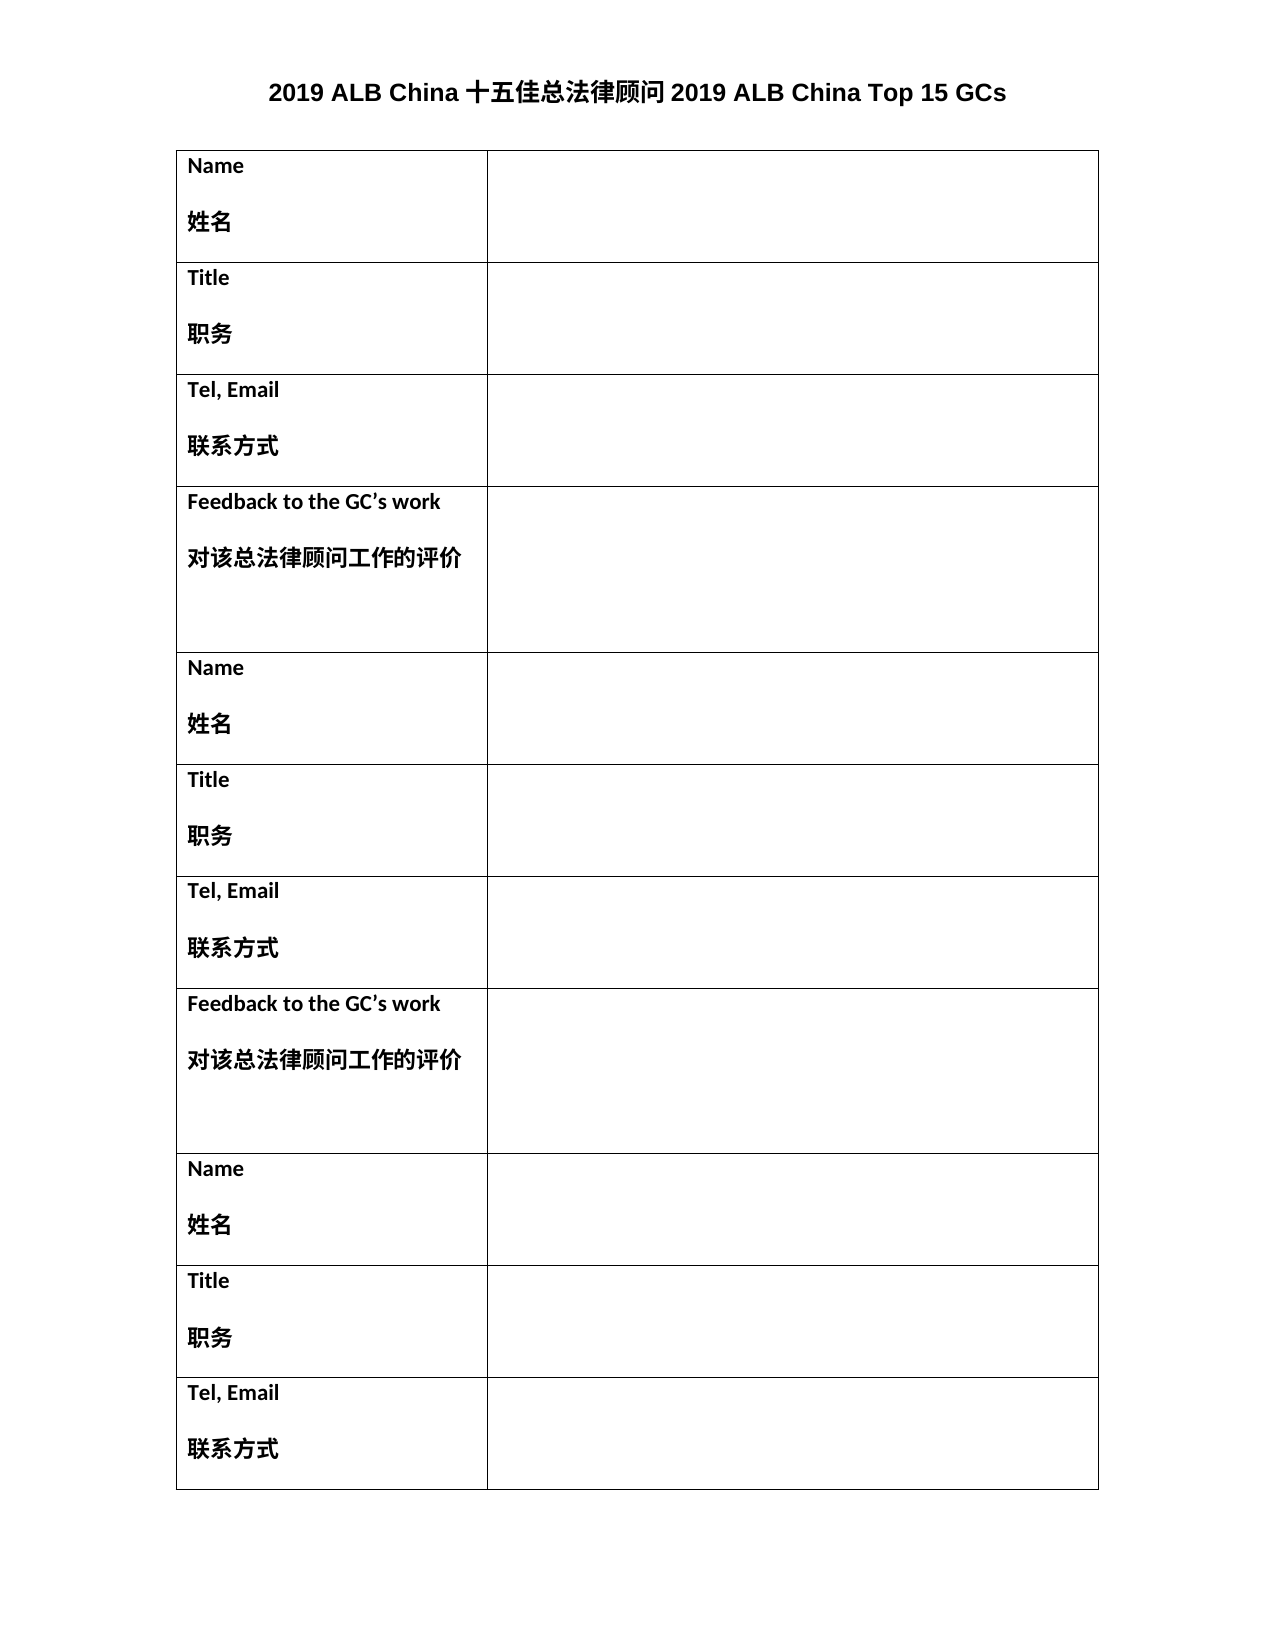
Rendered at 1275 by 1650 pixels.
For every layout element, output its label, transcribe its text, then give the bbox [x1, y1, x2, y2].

table_cell Tel, Email 联系方式 [177, 877, 487, 988]
table_cell [488, 263, 1098, 374]
table_cell Title 职务 [177, 263, 487, 374]
table_cell [488, 1378, 1098, 1489]
table_header Name 姓名 [177, 151, 487, 262]
table_cell [488, 765, 1098, 876]
table_cell Name 姓名 [177, 1154, 487, 1265]
table_cell Tel, Email 联系方式 [177, 375, 487, 486]
table_cell [488, 375, 1098, 486]
table_cell [488, 989, 1098, 1153]
table_header [488, 151, 1098, 262]
table_cell Tel, Email 联系方式 [177, 1378, 487, 1489]
table_cell Name 姓名 [177, 653, 487, 764]
table_cell [488, 1154, 1098, 1265]
table_cell Title 职务 [177, 765, 487, 876]
table_cell Title 职务 [177, 1266, 487, 1377]
table_cell [488, 487, 1098, 652]
table_cell Feedback to the GC’s work 对该总法律顾问工作的评价 [177, 487, 487, 652]
table_cell Feedback to the GC’s work 对该总法律顾问工作的评价 [177, 989, 487, 1153]
table_cell [488, 653, 1098, 764]
table_cell [488, 1266, 1098, 1377]
table_cell [488, 877, 1098, 988]
